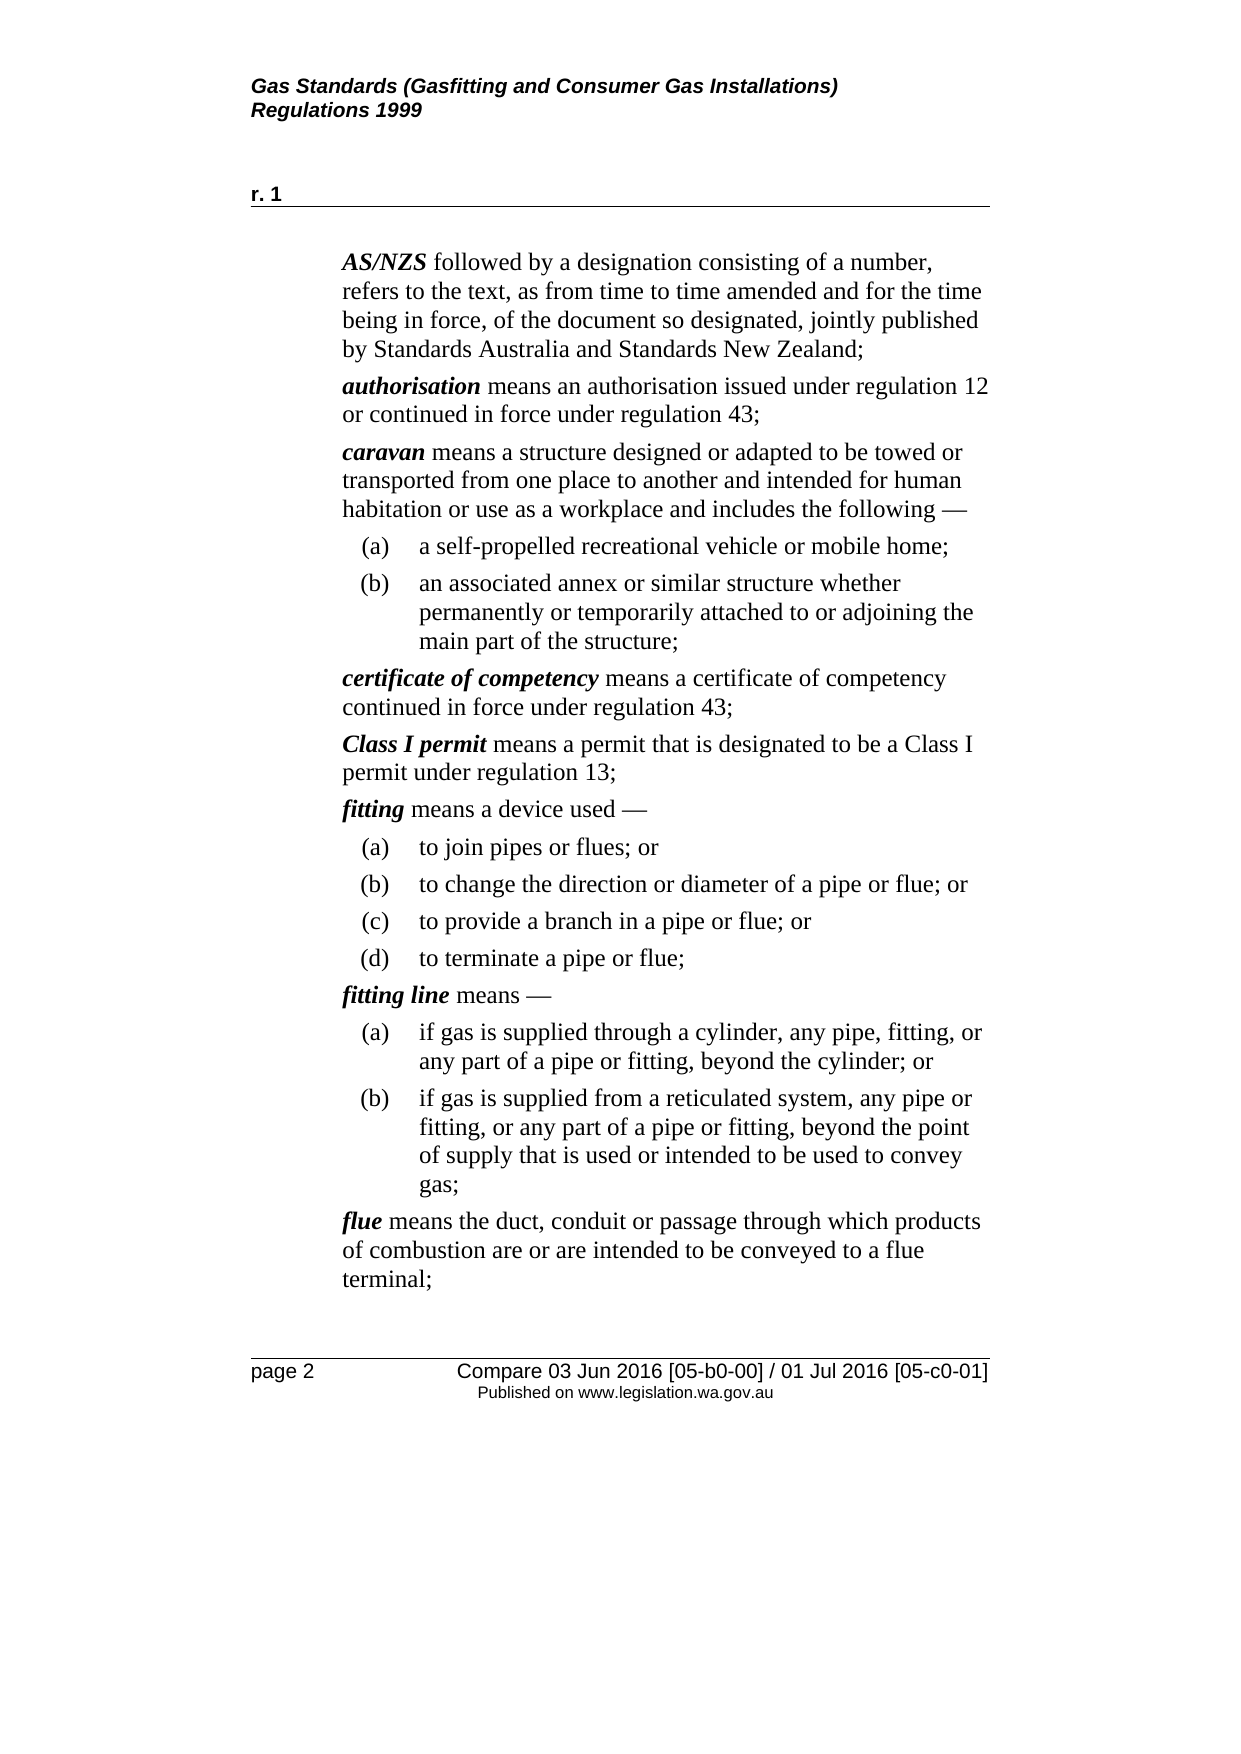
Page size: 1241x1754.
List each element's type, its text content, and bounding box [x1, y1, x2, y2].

text (a) to join pipes or flues; or [251, 832, 990, 860]
text (b) an associated annex or similar structure whether permanently or temporarily attached to or adjoining the main part of the structure; [251, 568, 990, 654]
text fitting line means — [251, 980, 990, 1009]
text Class I permit means a permit that is designated to be a Class I permit under regulation 13; [251, 729, 990, 786]
text fitting means a device used — [251, 794, 990, 823]
text certificate of competency means a certificate of competency continued in force under regulation 43; [251, 663, 990, 720]
text (a) if gas is supplied through a cylinder, any pipe, fitting, or any part of a pipe or fitting, beyond the cylinder; or [251, 1017, 990, 1074]
text flue means the duct, conduit or passage through which products of combustion are or are intended to be conveyed to a flue terminal; [251, 1206, 990, 1292]
text (b) if gas is supplied from a reticulated system, any pipe or fitting, or any part of a pipe or fitting, beyond the point of supply that is used or intended to be used to convey gas; [251, 1083, 990, 1198]
text authorisation means an authorisation issued under regulation 12 or continued in force under regulation 43; [251, 371, 990, 428]
text (c) to provide a branch in a pipe or flue; or [251, 906, 990, 934]
text (a) a self-propelled recreational vehicle or mobile home; [251, 531, 990, 560]
text (b) to change the direction or diameter of a pipe or flue; or [251, 869, 990, 897]
text caravan means a structure designed or adapted to be towed or transported from one place to another and intended for human habitation or use as a workplace and includes the following — [251, 437, 990, 523]
text (d) to terminate a pipe or flue; [251, 943, 990, 972]
text AS/NZS followed by a designation consisting of a number, refers to the text, as from time to time amended and for the time being in force, of the document so designated, jointly published by Standards Australia and Standards New Zealand; [251, 247, 990, 362]
